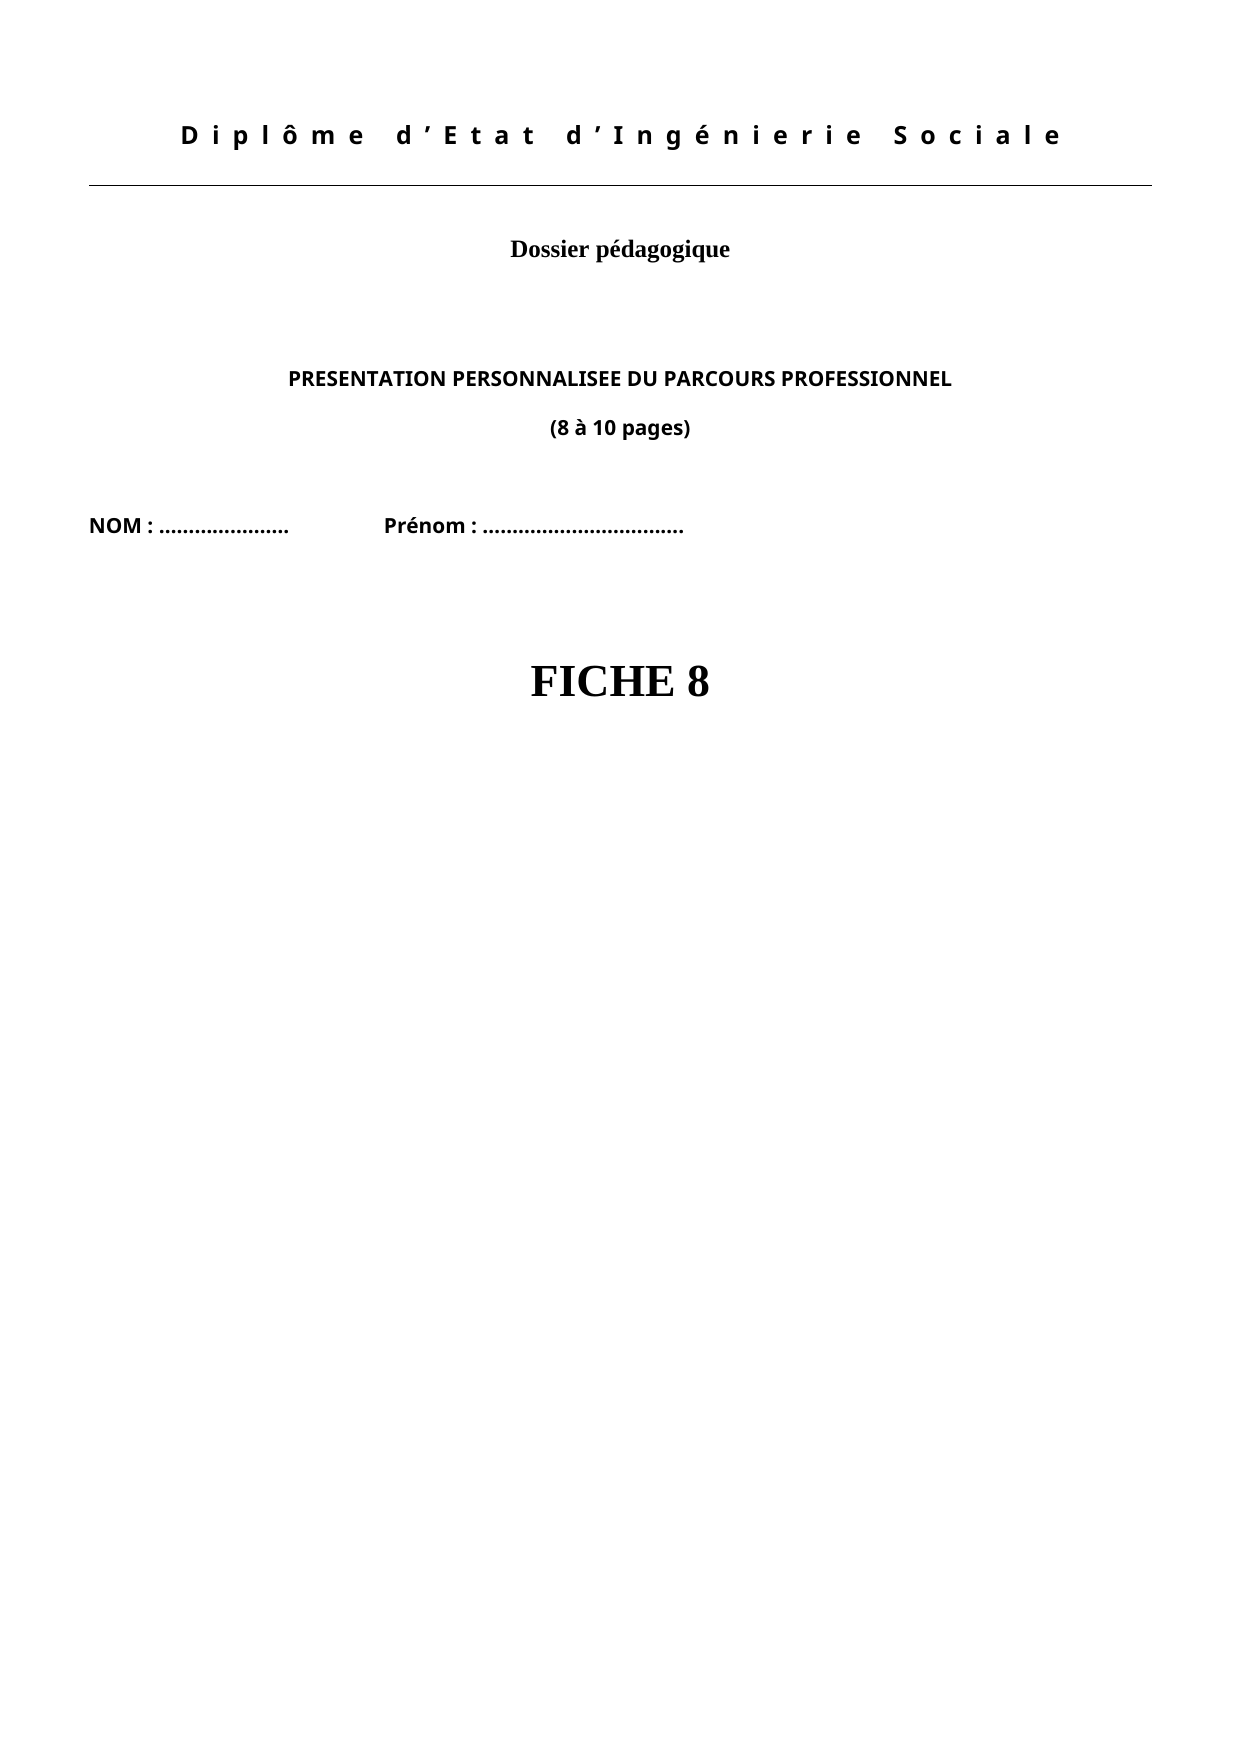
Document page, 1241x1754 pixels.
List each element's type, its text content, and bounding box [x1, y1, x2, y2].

text PRESENTATION PERSONNALISEE DU PARCOURS PROFESSIONNEL [207, 364, 1033, 393]
text Diplôme d’Etat d’Ingénierie Sociale [89, 117, 1152, 151]
text Dossier pédagogique [89, 234, 1152, 263]
text NOM : …………………. Prénom : ……………………………. [89, 511, 1152, 539]
subtitle FICHE 8 [89, 653, 1152, 706]
text (8 à 10 pages) [266, 413, 974, 441]
